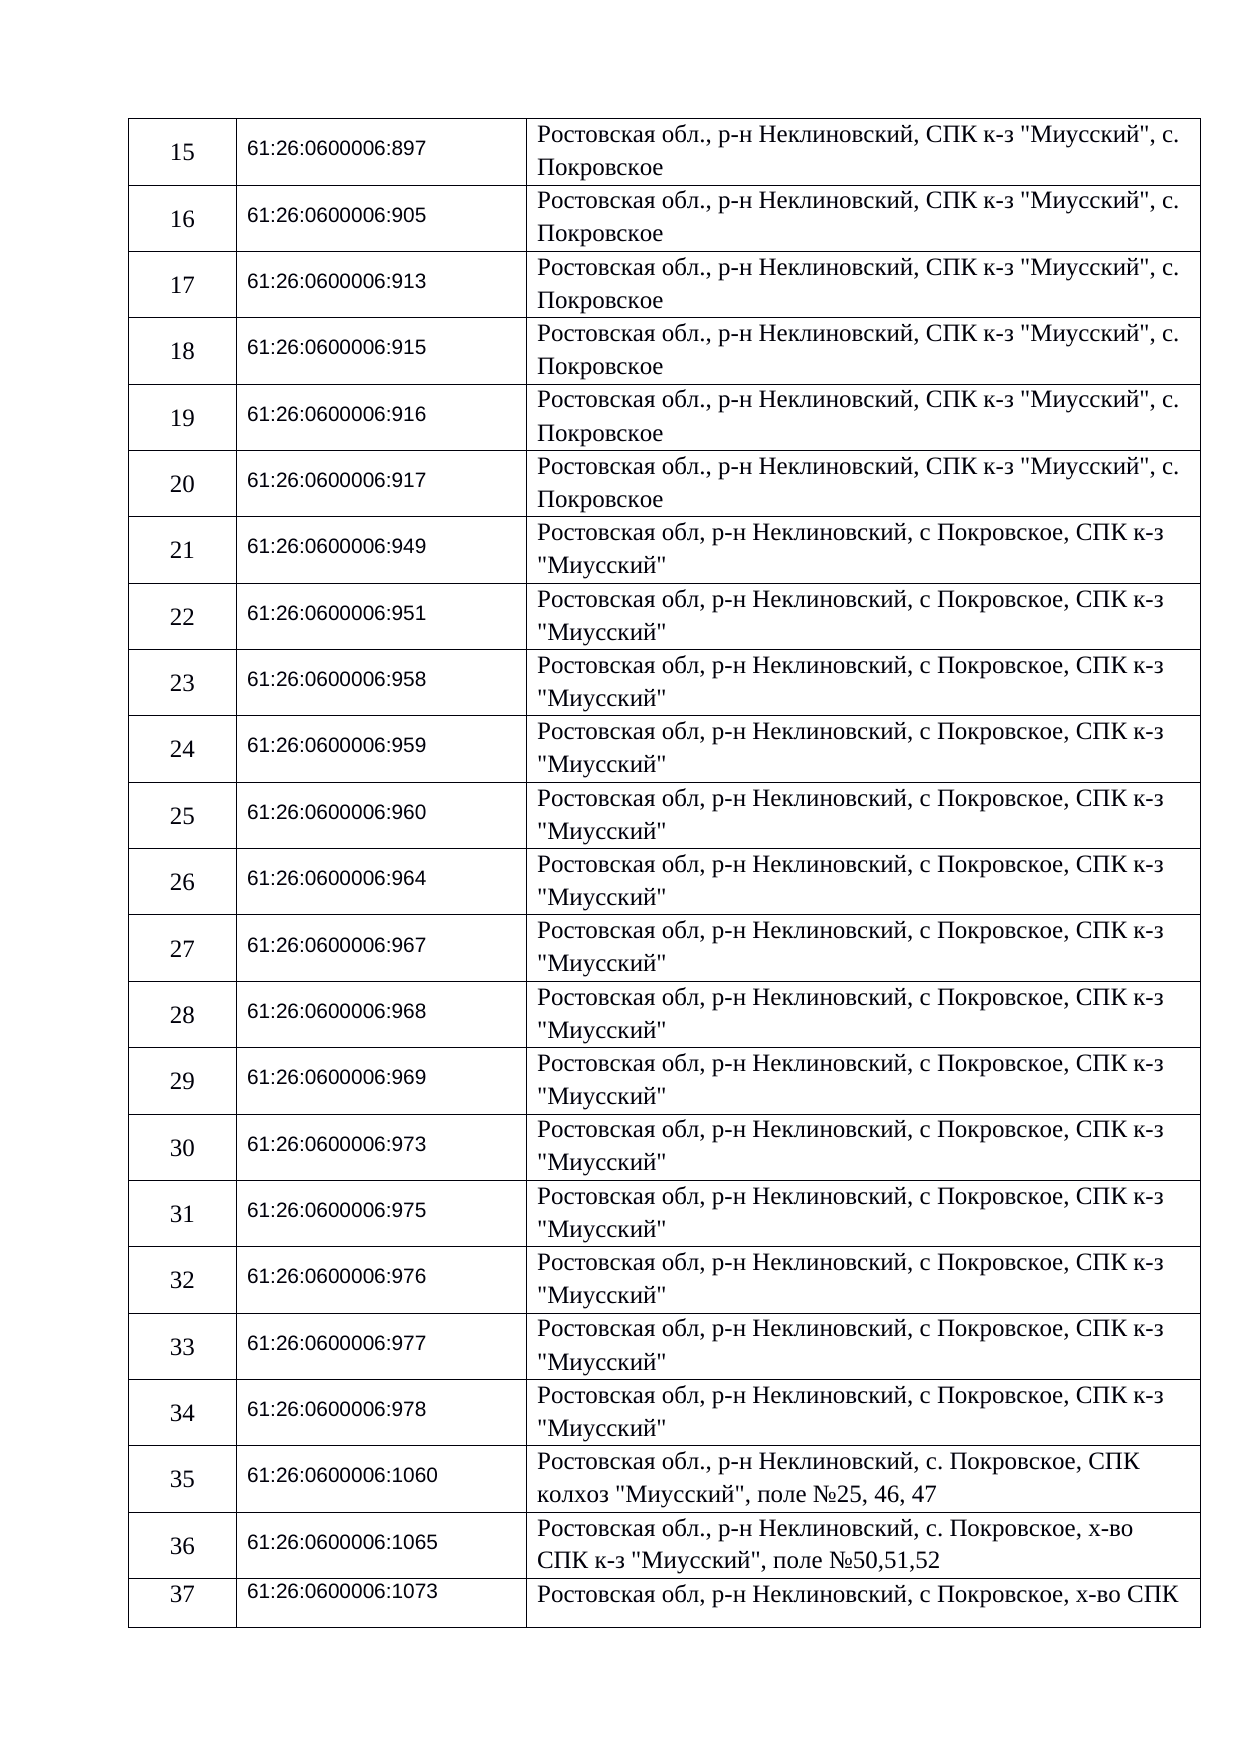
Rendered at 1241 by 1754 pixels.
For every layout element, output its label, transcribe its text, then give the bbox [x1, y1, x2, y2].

table_cell 61:26:0600006:968 [237, 982, 526, 1047]
table_cell 30 [129, 1115, 236, 1180]
table_cell 61:26:0600006:960 [237, 783, 526, 848]
table_cell 29 [129, 1048, 236, 1113]
table_cell 36 [129, 1513, 236, 1578]
table_cell 22 [129, 584, 236, 649]
table_cell 33 [129, 1314, 236, 1379]
table_cell Ростовская обл., р-н Неклиновский, СПК к-з "Миусский", с. Покровское [527, 385, 1200, 450]
table_cell 61:26:0600006:917 [237, 451, 526, 516]
table_cell Ростовская обл, р-н Неклиновский, с Покровское, СПК к-з "Миусский" [527, 1181, 1200, 1246]
table_cell 61:26:0600006:949 [237, 517, 526, 583]
table_cell 61:26:0600006:913 [237, 252, 526, 317]
table_cell 61:26:0600006:969 [237, 1048, 526, 1113]
table_cell 25 [129, 783, 236, 848]
table_cell Ростовская обл, р-н Неклиновский, с Покровское, СПК к-з "Миусский" [527, 1048, 1200, 1113]
table_cell 61:26:0600006:951 [237, 584, 526, 649]
table_cell 61:26:0600006:976 [237, 1247, 526, 1312]
table_cell Ростовская обл, р-н Неклиновский, с Покровское, СПК к-з "Миусский" [527, 982, 1200, 1047]
table_cell 15 [129, 119, 236, 184]
table_cell 61:26:0600006:1065 [237, 1513, 526, 1578]
table_cell Ростовская обл, р-н Неклиновский, с Покровское, СПК к-з "Миусский" [527, 1247, 1200, 1312]
table_cell 61:26:0600006:897 [237, 119, 526, 184]
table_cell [527, 186, 1200, 251]
table_cell 23 [129, 650, 236, 715]
table_cell Ростовская обл., р-н Неклиновский, СПК к-з "Миусский", с. Покровское [527, 252, 1200, 317]
table_cell 19 [129, 385, 236, 450]
table_cell 20 [129, 451, 236, 516]
table_cell 61:26:0600006:1060 [237, 1446, 526, 1512]
table_cell Ростовская обл, р-н Неклиновский, с Покровское, СПК к-з "Миусский" [527, 915, 1200, 981]
table_cell 61:26:0600006:915 [237, 318, 526, 383]
table_cell 61:26:0600006:973 [237, 1115, 526, 1180]
table_cell 61:26:0600006:959 [237, 716, 526, 782]
table_cell Ростовская обл., р-н Неклиновский, с. Покровское, СПК колхоз "Миусский", поле №25, 46, 47 [527, 1446, 1200, 1512]
table_cell 17 [129, 252, 236, 317]
table_cell Ростовская обл, р-н Неклиновский, с Покровское, СПК к-з "Миусский" [527, 1380, 1200, 1445]
table_cell 16 [129, 186, 236, 251]
table_cell 24 [129, 716, 236, 782]
table_cell 61:26:0600006:905 [237, 186, 526, 251]
table_cell 31 [129, 1181, 236, 1246]
table_cell Ростовская обл, р-н Неклиновский, с Покровское, СПК к-з "Миусский" [527, 1115, 1200, 1180]
table_cell 35 [129, 1446, 236, 1512]
table_cell 18 [129, 318, 236, 383]
table_cell 21 [129, 517, 236, 583]
table_cell Ростовская обл, р-н Неклиновский, с Покровское, СПК к-з "Миусский" [527, 517, 1200, 583]
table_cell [527, 119, 1200, 184]
table_cell 61:26:0600006:977 [237, 1314, 526, 1379]
table_cell Ростовская обл., р-н Неклиновский, СПК к-з "Миусский", с. Покровское [527, 318, 1200, 383]
table_cell Ростовская обл, р-н Неклиновский, с Покровское, СПК к-з "Миусский" [527, 1314, 1200, 1379]
table_cell 28 [129, 982, 236, 1047]
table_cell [527, 1579, 1200, 1627]
table_cell Ростовская обл., р-н Неклиновский, с. Покровское, х-во СПК к-з "Миусский", поле №50,51,52 [527, 1513, 1200, 1578]
table_cell 61:26:0600006:958 [237, 650, 526, 715]
table_cell Ростовская обл, р-н Неклиновский, с Покровское, СПК к-з "Миусский" [527, 584, 1200, 649]
table_cell 34 [129, 1380, 236, 1445]
table_cell 32 [129, 1247, 236, 1312]
table_cell 61:26:0600006:916 [237, 385, 526, 450]
table_cell 37 [129, 1579, 236, 1627]
table_cell Ростовская обл, р-н Неклиновский, с Покровское, СПК к-з "Миусский" [527, 849, 1200, 914]
table_cell Ростовская обл, р-н Неклиновский, с Покровское, СПК к-з "Миусский" [527, 783, 1200, 848]
table_cell Ростовская обл., р-н Неклиновский, СПК к-з "Миусский", с. Покровское [527, 451, 1200, 516]
table_cell 27 [129, 915, 236, 981]
table_cell 61:26:0600006:975 [237, 1181, 526, 1246]
table_cell Ростовская обл, р-н Неклиновский, с Покровское, СПК к-з "Миусский" [527, 650, 1200, 715]
table_cell 61:26:0600006:967 [237, 915, 526, 981]
table_cell 61:26:0600006:978 [237, 1380, 526, 1445]
table_cell 61:26:0600006:1073 [237, 1579, 526, 1627]
table_cell 61:26:0600006:964 [237, 849, 526, 914]
table_cell 26 [129, 849, 236, 914]
table_cell Ростовская обл, р-н Неклиновский, с Покровское, СПК к-з "Миусский" [527, 716, 1200, 782]
